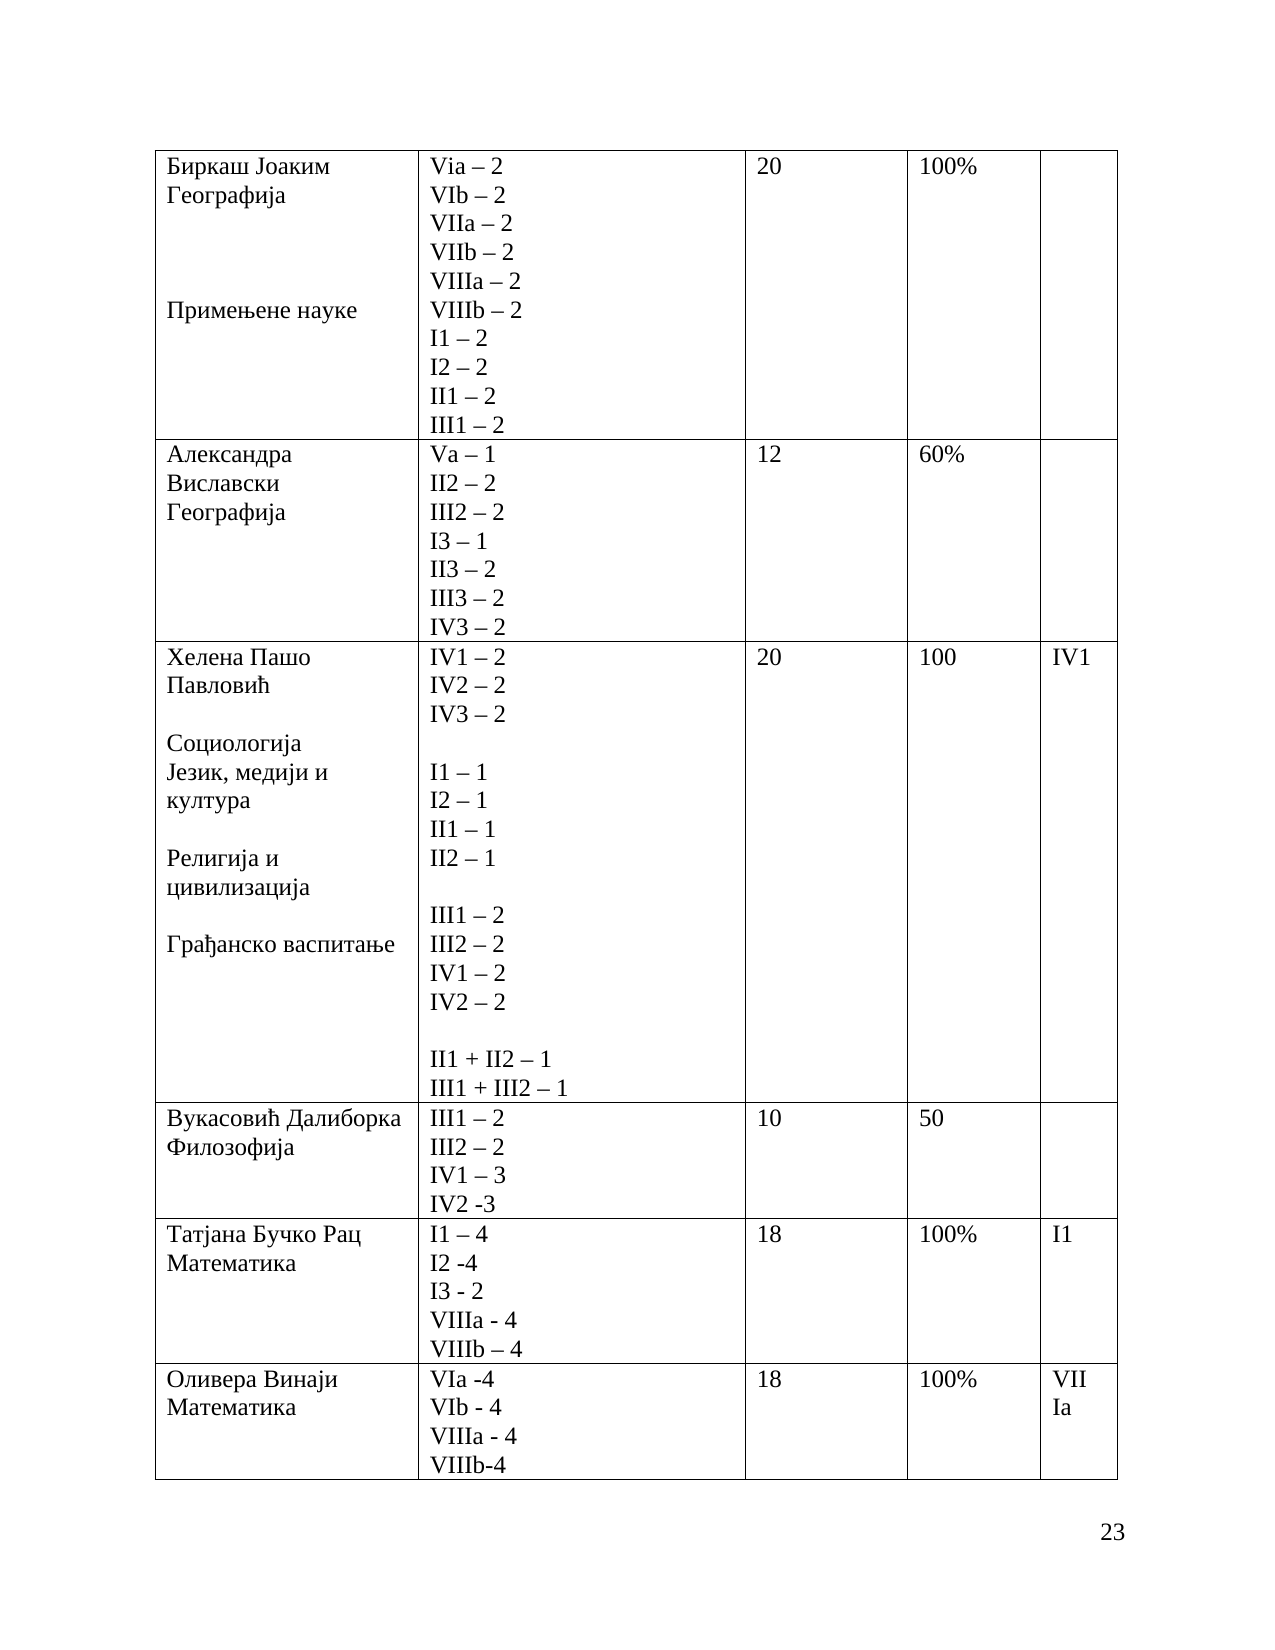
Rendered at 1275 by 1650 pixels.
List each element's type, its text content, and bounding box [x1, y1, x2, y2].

table_cell 100% [908, 1364, 1040, 1479]
table_cell 20 [746, 642, 907, 1102]
table_cell Хелена Пашо Павловић Социологија Језик, медији и култура Религија и цивилизација Грађанско васпитање [156, 642, 418, 1102]
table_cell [419, 1364, 745, 1479]
table_cell Va – 1 II2 – 2 III2 – 2 I3 – 1 II3 – 2 III3 – 2 IV3 – 2 [419, 440, 745, 641]
table_cell [1041, 1103, 1117, 1218]
table_cell Александра Виславски Географија [156, 440, 418, 641]
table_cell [156, 1364, 418, 1479]
table_cell I1 – 4 I2 -4 I3 - 2 VIIIa - 4 VIIIb – 4 [419, 1219, 745, 1363]
table_cell 50 [908, 1103, 1040, 1218]
table_cell IV1 [1041, 642, 1117, 1102]
table_cell Биркаш Јоаким Географија Примењене науке [156, 151, 418, 438]
table_cell IV1 – 2 IV2 – 2 IV3 – 2 I1 – 1 I2 – 1 II1 – 1 II2 – 1 III1 – 2 III2 – 2 IV1 – 2 IV2 – 2 II1 + II2 – 1 III1 + III2 – 1 [419, 642, 745, 1102]
table_cell 12 [746, 440, 907, 641]
table_cell 20 [746, 151, 907, 438]
table_cell VIIIа [1041, 1364, 1117, 1479]
table_cell 18 [746, 1364, 907, 1479]
table_cell Татјана Бучко Рац Математика [156, 1219, 418, 1363]
table_cell Via – 2 VIb – 2 VIIa – 2 VIIb – 2 VIIIa – 2 VIIIb – 2 I1 – 2 I2 – 2 II1 – 2 III1 – 2 [419, 151, 745, 438]
table_cell 60% [908, 440, 1040, 641]
table_cell III1 – 2 III2 – 2 IV1 – 3 IV2 -3 [419, 1103, 745, 1218]
table_cell 18 [746, 1219, 907, 1363]
table_cell I1 [1041, 1219, 1117, 1363]
table_cell Вукасовић Далиборка Филозофија [156, 1103, 418, 1218]
table_cell [1041, 151, 1117, 438]
table_cell [1041, 440, 1117, 641]
table_cell 100% [908, 151, 1040, 438]
table_cell 100% [908, 1219, 1040, 1363]
table_cell 10 [746, 1103, 907, 1218]
table_cell 100 [908, 642, 1040, 1102]
